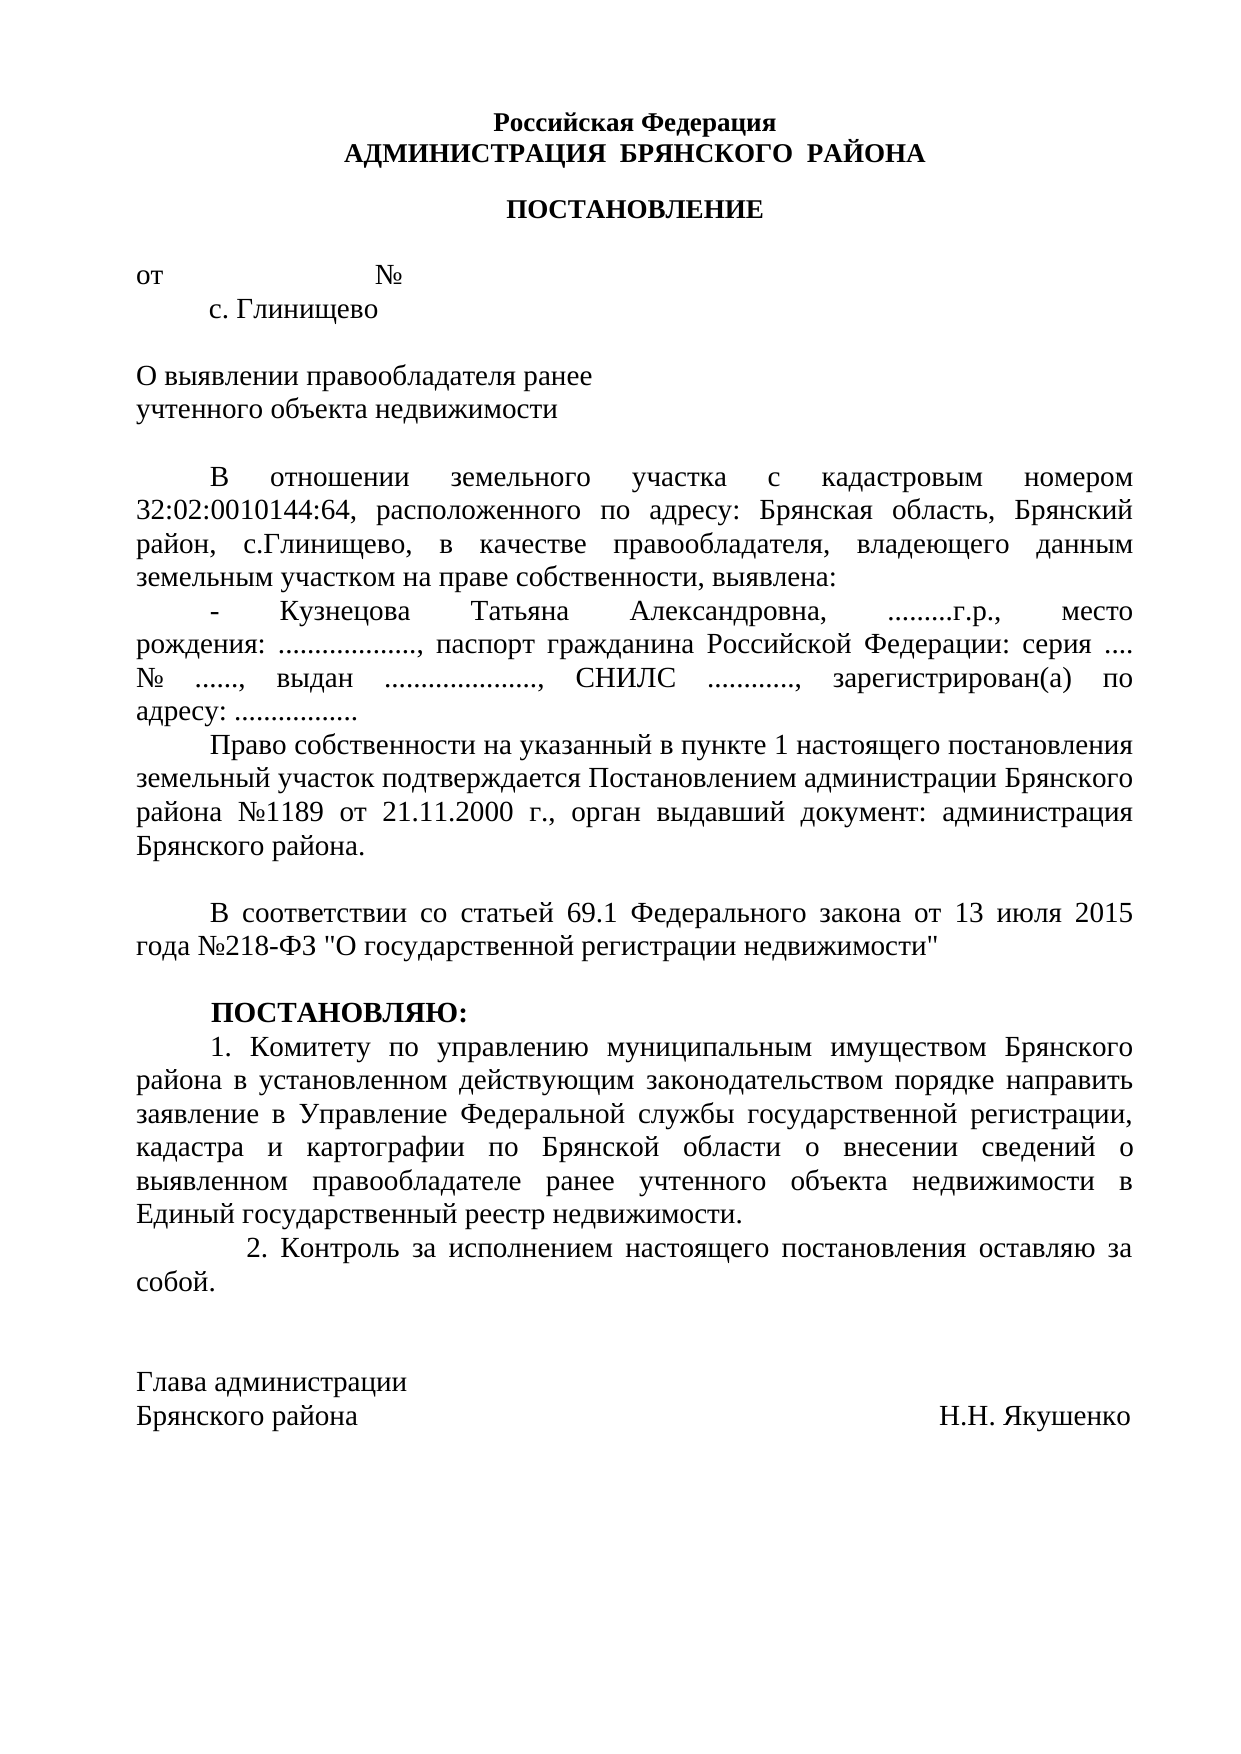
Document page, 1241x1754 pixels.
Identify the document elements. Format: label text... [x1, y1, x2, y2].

text Российская Федерация [136, 106, 1134, 137]
text 2. Контроль за исполнением настоящего постановления оставляю за собой. [136, 1230, 1134, 1297]
text Право собственности на указанный в пункте 1 настоящего постановления земельный участок подтверждается Постановлением администрации Брянского района №1189 от 21.11.2000 г., орган выдавший документ: администрация Брянского района. [136, 727, 1134, 861]
text 1. Комитету по управлению муниципальным имуществом Брянского района в установленном действующим законодательством порядке направить заявление в Управление Федеральной службы государственной регистрации, кадастра и картографии по Брянской области о внесении сведений о выявленном правообладателе ранее учтенного объекта недвижимости в Единый государственный реестр недвижимости. [136, 1029, 1134, 1230]
text ПОСТАНОВЛЯЮ: [136, 995, 1134, 1029]
text учтенного объекта недвижимости [136, 392, 1134, 425]
text ПОСТАНОВЛЕНИЕ [136, 193, 1134, 224]
text Глава администрации [136, 1364, 1134, 1398]
text - Кузнецова Татьяна Александровна, .........г.р., место рождения: ..................., паспорт гражданина Российской Федерации: серия .... № ......, выдан ....................., СНИЛС ............, зарегистрирован(а) по адресу: ................. [136, 593, 1134, 727]
text АДМИНИСТРАЦИЯ БРЯНСКОГО РАЙОНА [136, 137, 1134, 169]
text В отношении земельного участка с кадастровым номером 32:02:0010144:64, расположенного по адресу: Брянская область, Брянский район, с.Глинищево, в качестве правообладателя, владеющего данным земельным участком на праве собственности, выявлена: [136, 459, 1134, 593]
text О выявлении правообладателя ранее [136, 358, 1134, 392]
text В соответствии со статьей 69.1 Федерального закона от 13 июля 2015 года №218-ФЗ "О государственной регистрации недвижимости" [136, 895, 1134, 962]
text от № [136, 257, 1134, 291]
text Брянского района Н.Н. Якушенко [136, 1398, 1134, 1431]
text с. Глинищево [136, 291, 1134, 324]
